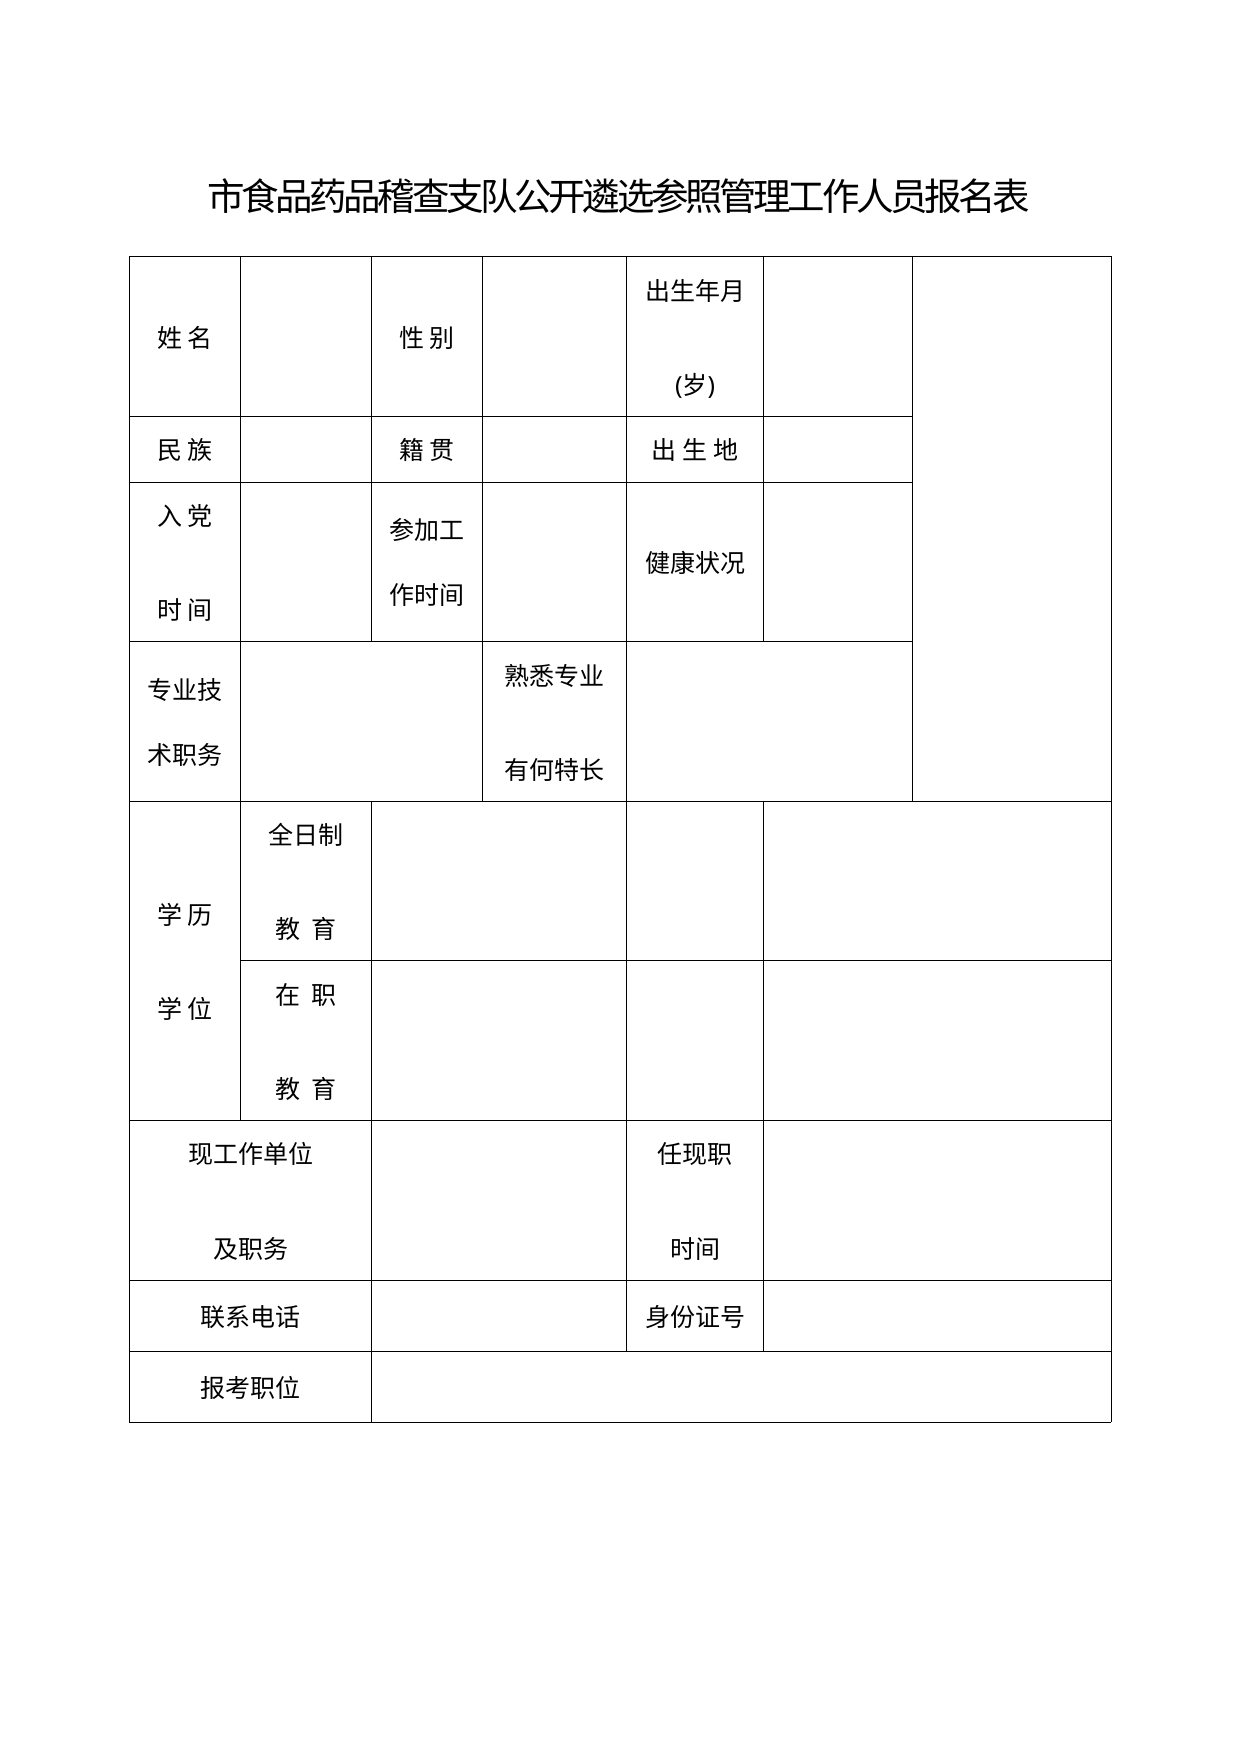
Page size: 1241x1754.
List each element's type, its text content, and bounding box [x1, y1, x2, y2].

table_cell 熟悉专业 有何特长 [483, 642, 626, 801]
table_cell 出 生 地 [627, 417, 763, 481]
table_cell [627, 961, 763, 1120]
table_header 出生年月 (岁) [627, 257, 763, 416]
table_cell 健康状况 [627, 483, 763, 641]
table_cell [372, 961, 626, 1120]
table_cell [483, 417, 626, 481]
table_cell [627, 802, 763, 960]
table_cell [372, 1352, 1111, 1421]
table_cell [764, 483, 912, 641]
table_cell [764, 1281, 1111, 1351]
table_cell 身份证号 [627, 1281, 763, 1351]
table_cell [372, 802, 626, 960]
table_cell [372, 1281, 626, 1351]
text 市食品药品稽查支队公开遴选参照管理工作人员报名表 [187, 162, 1053, 227]
table_cell 籍 贯 [372, 417, 482, 481]
table_cell 报考职位 [130, 1352, 371, 1421]
table_cell [764, 802, 1111, 960]
table_cell [241, 483, 371, 641]
table_cell [483, 483, 626, 641]
table_cell 入 党 时 间 [130, 483, 240, 641]
table_cell 学 历 学 位 [130, 802, 240, 1120]
table_cell 联系电话 [130, 1281, 371, 1351]
table_cell [241, 642, 482, 801]
table_cell 参加工作时间 [372, 483, 482, 641]
table_cell [627, 642, 912, 801]
table_cell 在 职 教 育 [241, 961, 371, 1120]
table_cell [764, 1121, 1111, 1280]
table_cell [372, 1121, 626, 1280]
table_header [764, 257, 912, 416]
table_cell 专业技术职务 [130, 642, 240, 801]
table_cell [241, 417, 371, 481]
table_cell 民 族 [130, 417, 240, 481]
table_cell [764, 961, 1111, 1120]
table_header 性 别 [372, 257, 482, 416]
table_header 姓 名 [130, 257, 240, 416]
table_cell 全日制 教 育 [241, 802, 371, 960]
table_header [483, 257, 626, 416]
table_cell 任现职 时间 [627, 1121, 763, 1280]
table_header [913, 257, 1111, 801]
table_cell 现工作单位 及职务 [130, 1121, 371, 1280]
table_cell [764, 417, 912, 481]
table_header [241, 257, 371, 416]
